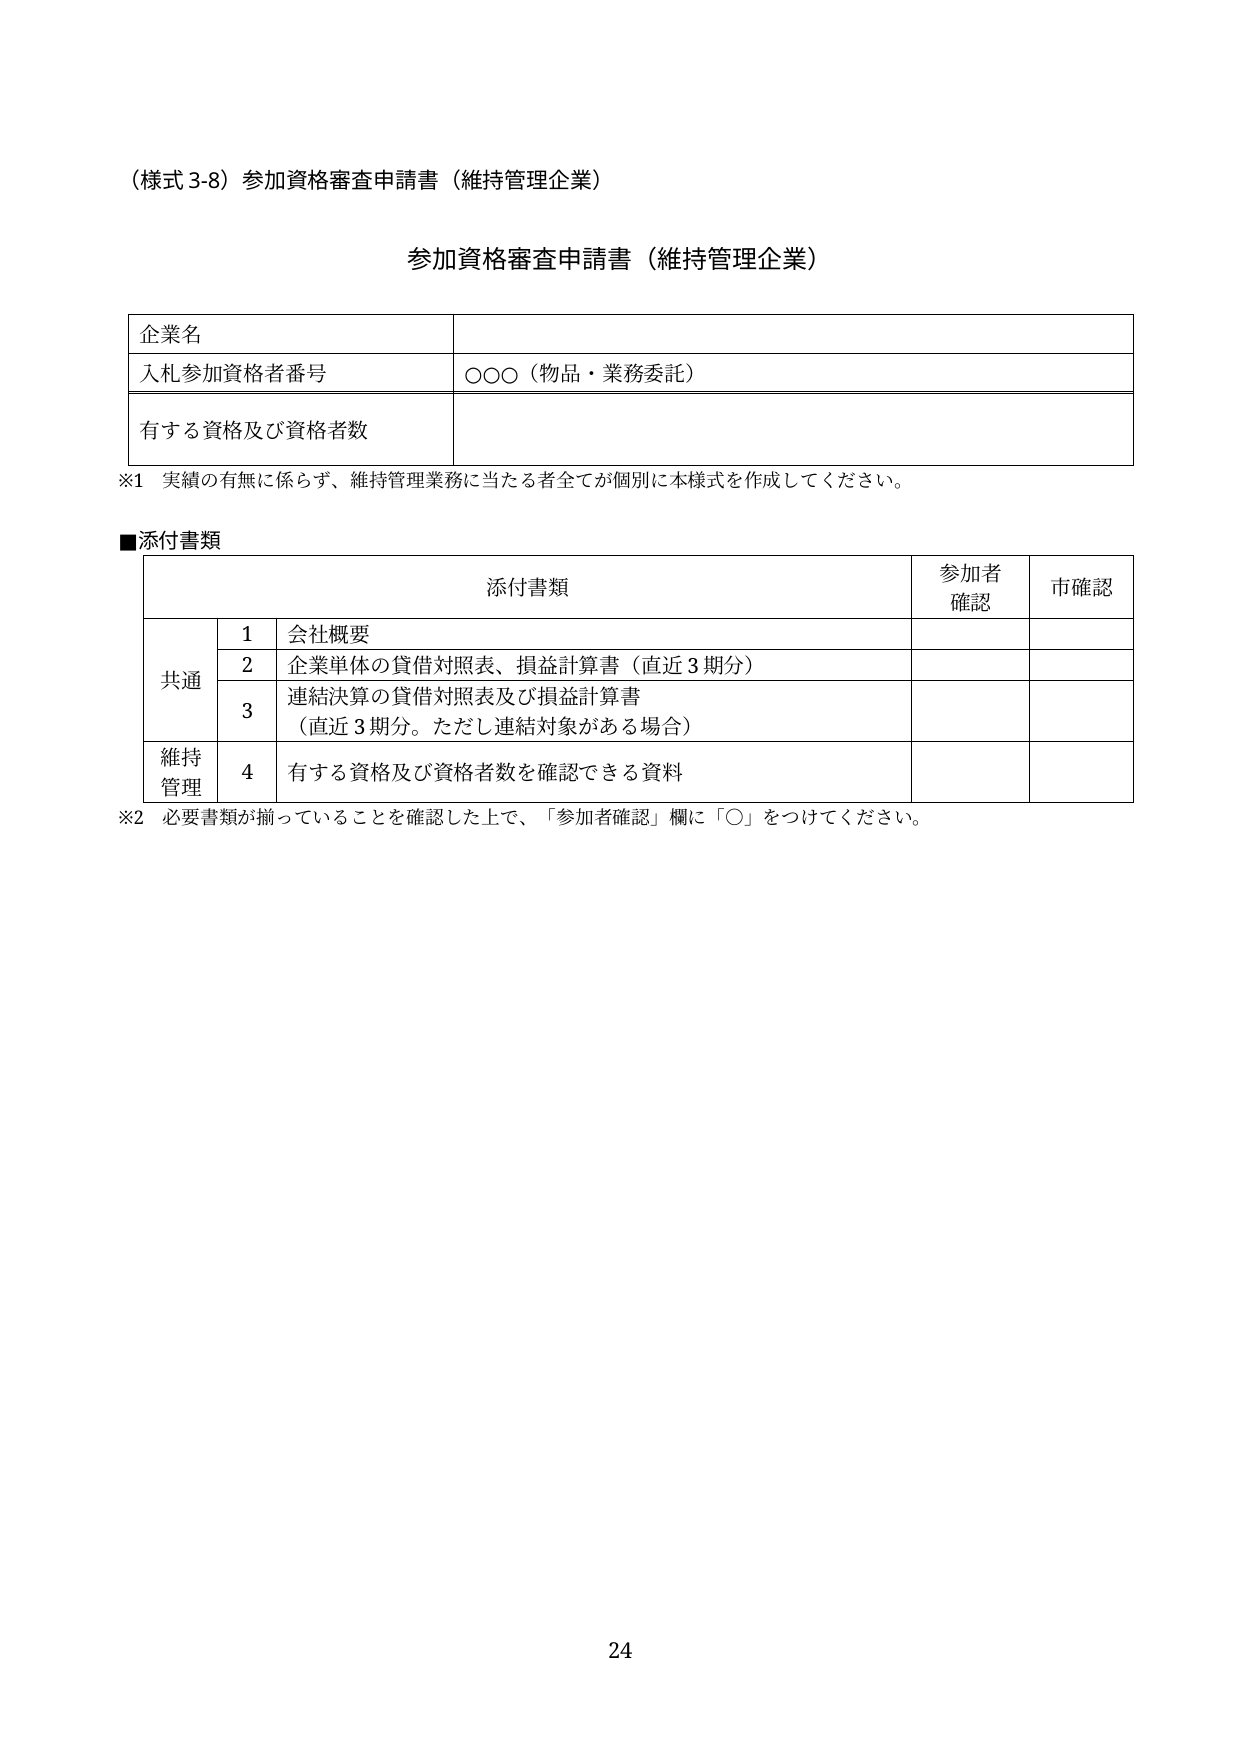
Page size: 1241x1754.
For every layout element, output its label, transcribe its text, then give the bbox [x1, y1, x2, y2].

text ※2 必要書類が揃っていることを確認した上で、「参加者確認」欄に「○」をつけてください。 [118, 803, 1122, 829]
text （様式3-8）参加資格審査申請書（維持管理企業） [118, 160, 1122, 198]
table_cell [454, 394, 1133, 464]
table_header 市確認 [1030, 556, 1133, 618]
table_cell [912, 681, 1029, 741]
table_cell [1030, 742, 1133, 802]
table_cell 共通 [144, 619, 217, 741]
table_cell 2 [218, 650, 276, 680]
table_cell [912, 650, 1029, 680]
table_header 参加者 確認 [912, 556, 1029, 618]
table_cell 企業単体の貸借対照表、損益計算書（直近3期分） [277, 650, 911, 680]
text 参加資格審査申請書（維持管理企業） [118, 239, 1122, 276]
table_cell 入札参加資格者番号 [129, 354, 453, 391]
table_cell 会社概要 [277, 619, 911, 648]
table_cell [912, 619, 1029, 648]
table_cell [912, 742, 1029, 802]
table_cell [1030, 650, 1133, 680]
table_cell 1 [218, 619, 276, 648]
table_cell 連結決算の貸借対照表及び損益計算書 （直近3期分。ただし連結対象がある場合） [277, 681, 911, 741]
table_header 企業名 [129, 315, 453, 352]
table_header 添付書類 [144, 556, 911, 618]
text ※1 実績の有無に係らず、維持管理業務に当たる者全てが個別に本様式を作成してください。 [118, 466, 1122, 493]
table_cell 3 [218, 681, 276, 741]
table_cell [1030, 681, 1133, 741]
text ■添付書類 [118, 524, 1122, 555]
table_cell 有する資格及び資格者数 [129, 394, 453, 464]
table_header [454, 315, 1133, 352]
table_cell [1030, 619, 1133, 648]
table_cell 4 [218, 742, 276, 802]
table_cell 維持管理 [144, 742, 217, 802]
table_cell ○○○（物品・業務委託） [454, 354, 1133, 391]
table_cell 有する資格及び資格者数を確認できる資料 [277, 742, 911, 802]
